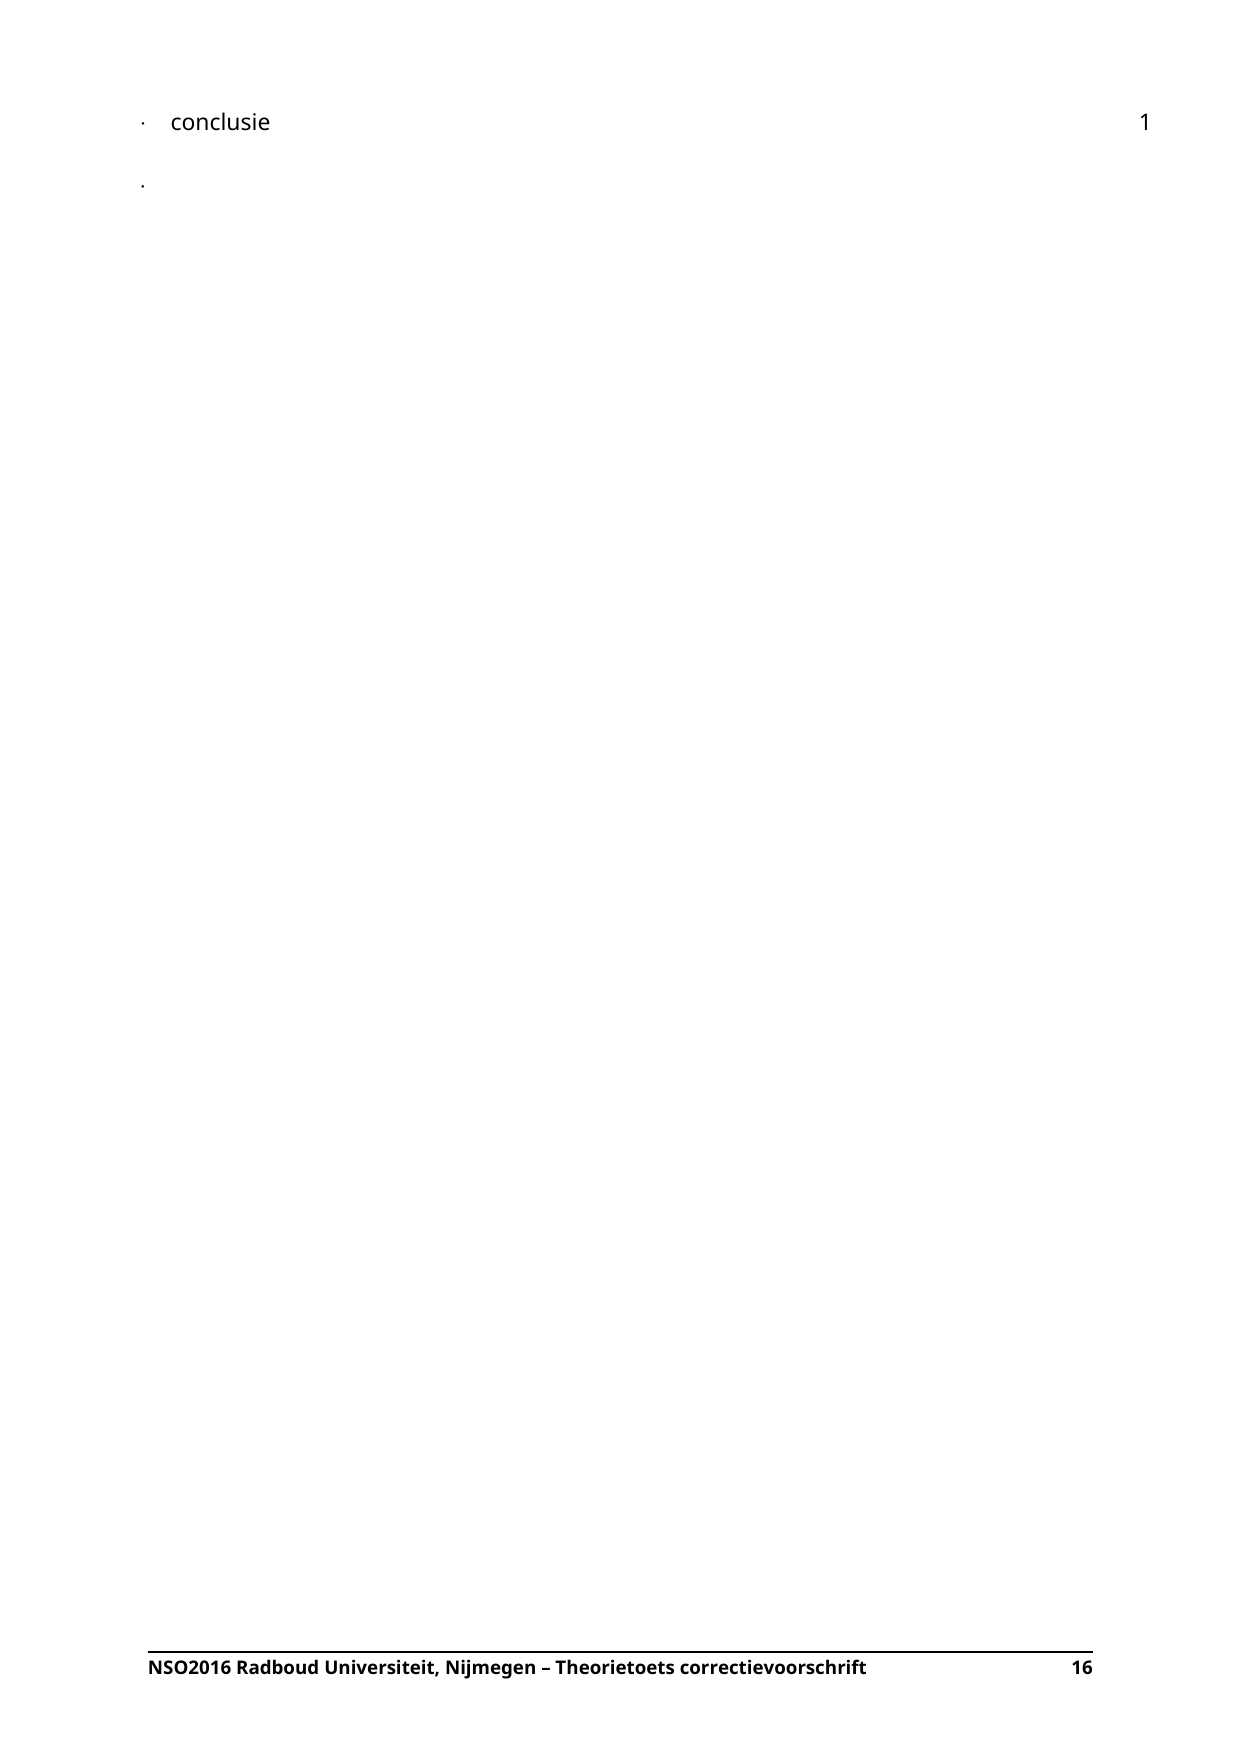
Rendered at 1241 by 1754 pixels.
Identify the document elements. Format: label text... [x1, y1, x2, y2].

list conclusie 1 [136, 106, 1092, 138]
